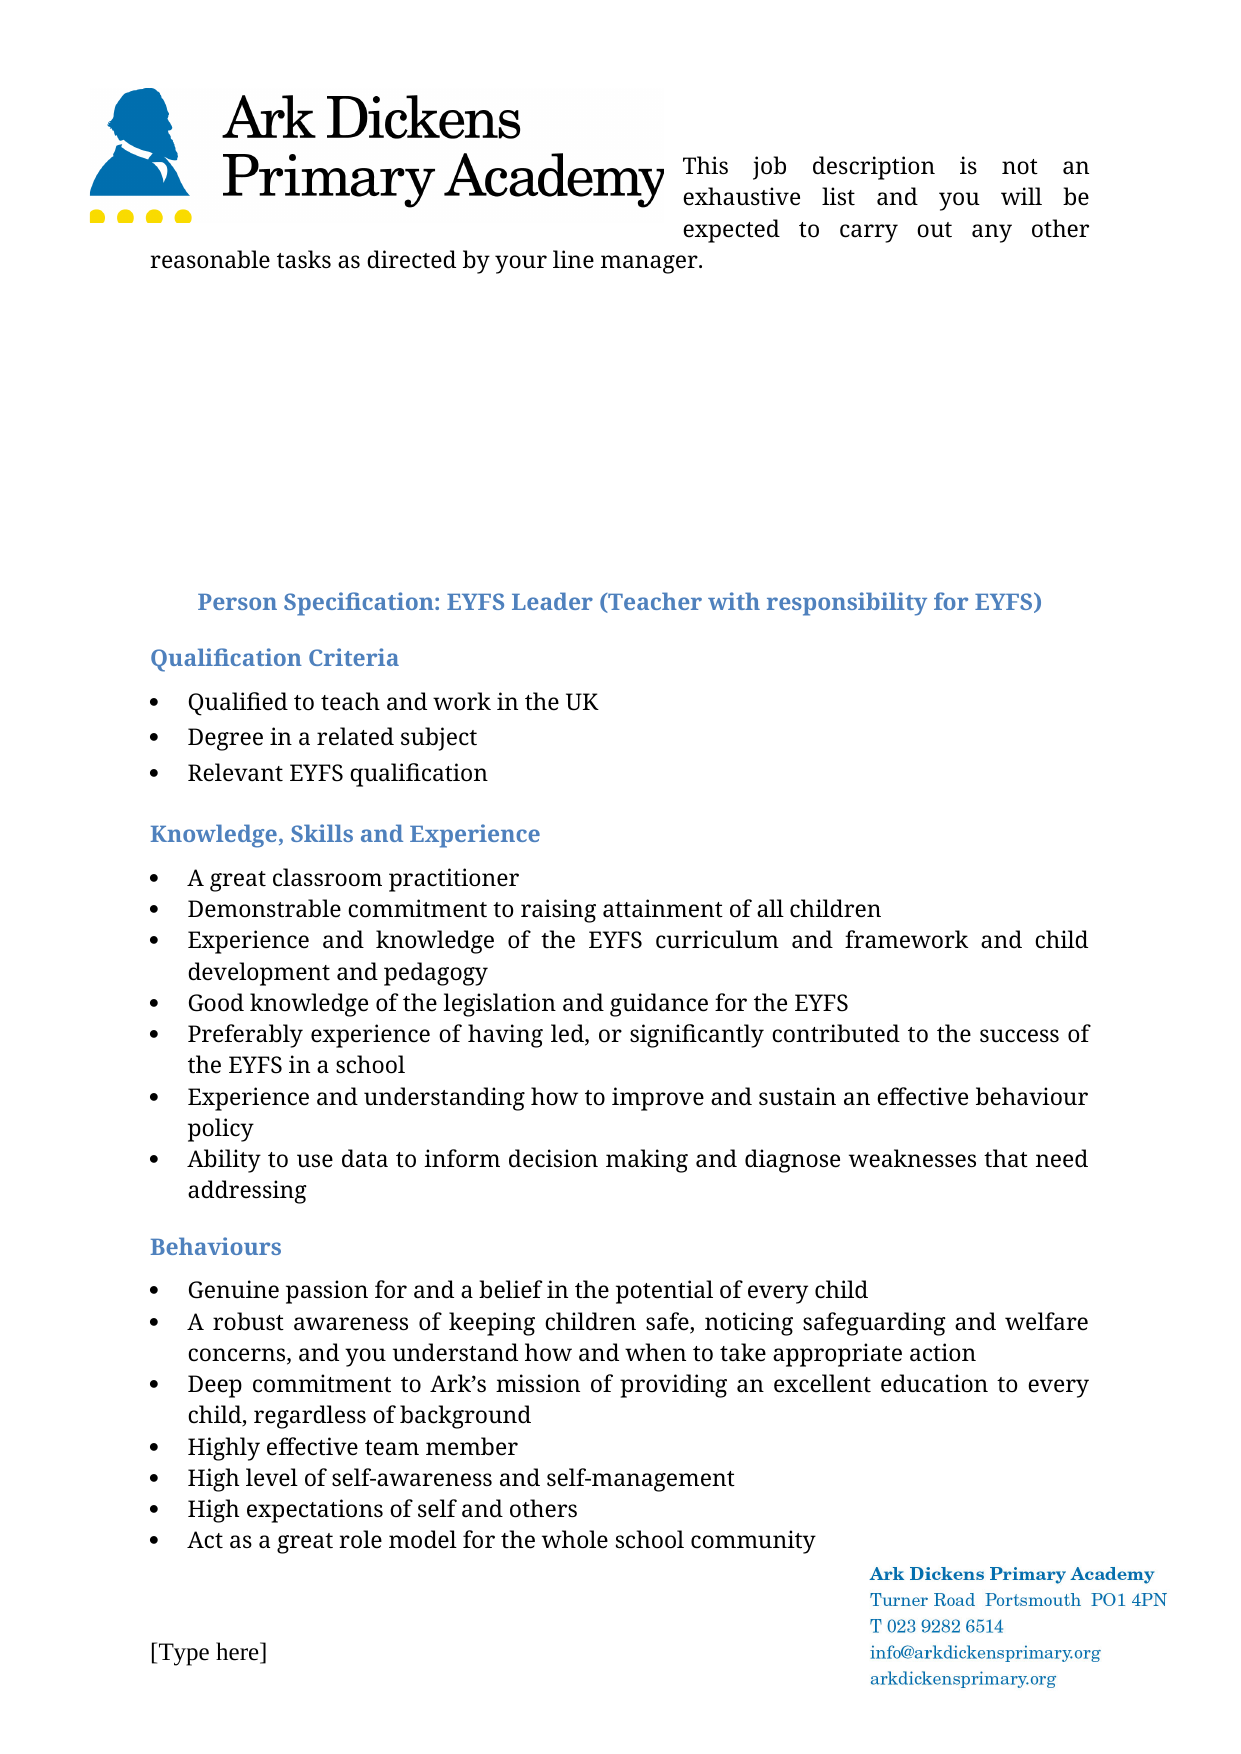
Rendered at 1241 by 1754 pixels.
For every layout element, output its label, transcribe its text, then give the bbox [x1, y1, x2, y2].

list Highly effective team member [150, 1431, 1090, 1462]
list A robust awareness of keeping children safe, noticing safeguarding and welfare concerns, and you understand how and when to take appropriate action [150, 1306, 1090, 1368]
list Act as a great role model for the whole school community [150, 1524, 1090, 1556]
list Preferably experience of having led, or significantly contributed to the success of the EYFS in a school [150, 1018, 1090, 1081]
list Degree in a related subject [150, 721, 1090, 753]
list Demonstrable commitment to raising attainment of all children [150, 893, 1090, 924]
list High level of self-awareness and self-management [150, 1462, 1090, 1493]
text Person Specification: EYFS Leader (Teacher with responsibility for EYFS) [150, 585, 1090, 617]
list A great classroom practitioner [150, 862, 1090, 893]
list Ability to use data to inform decision making and diagnose weaknesses that need addressing [150, 1143, 1090, 1206]
list High expectations of self and others [150, 1493, 1090, 1524]
picture [0, 1557, 1238, 1754]
list Qualified to teach and work in the UK [150, 685, 1090, 717]
list Good knowledge of the legislation and guidance for the EYFS [150, 987, 1090, 1018]
list Experience and knowledge of the EYFS curriculum and framework and child development and pedagogy [150, 924, 1090, 987]
text Behaviours [150, 1231, 1090, 1262]
list Experience and understanding how to improve and sustain an effective behaviour policy [150, 1081, 1090, 1143]
text Qualification Criteria [150, 642, 1090, 673]
list Genuine passion for and a belief in the potential of every child [150, 1274, 1090, 1306]
picture [88, 88, 664, 222]
text This job description is not an exhaustive list and you will be expected to carry out any other reasonable tasks as directed by your line manager. [150, 150, 1090, 275]
list Relevant EYFS qualification [150, 757, 1090, 788]
list Deep commitment to Ark’s mission of providing an excellent education to every child, regardless of background [150, 1368, 1090, 1431]
text Knowledge, Skills and Experience [150, 818, 1090, 849]
